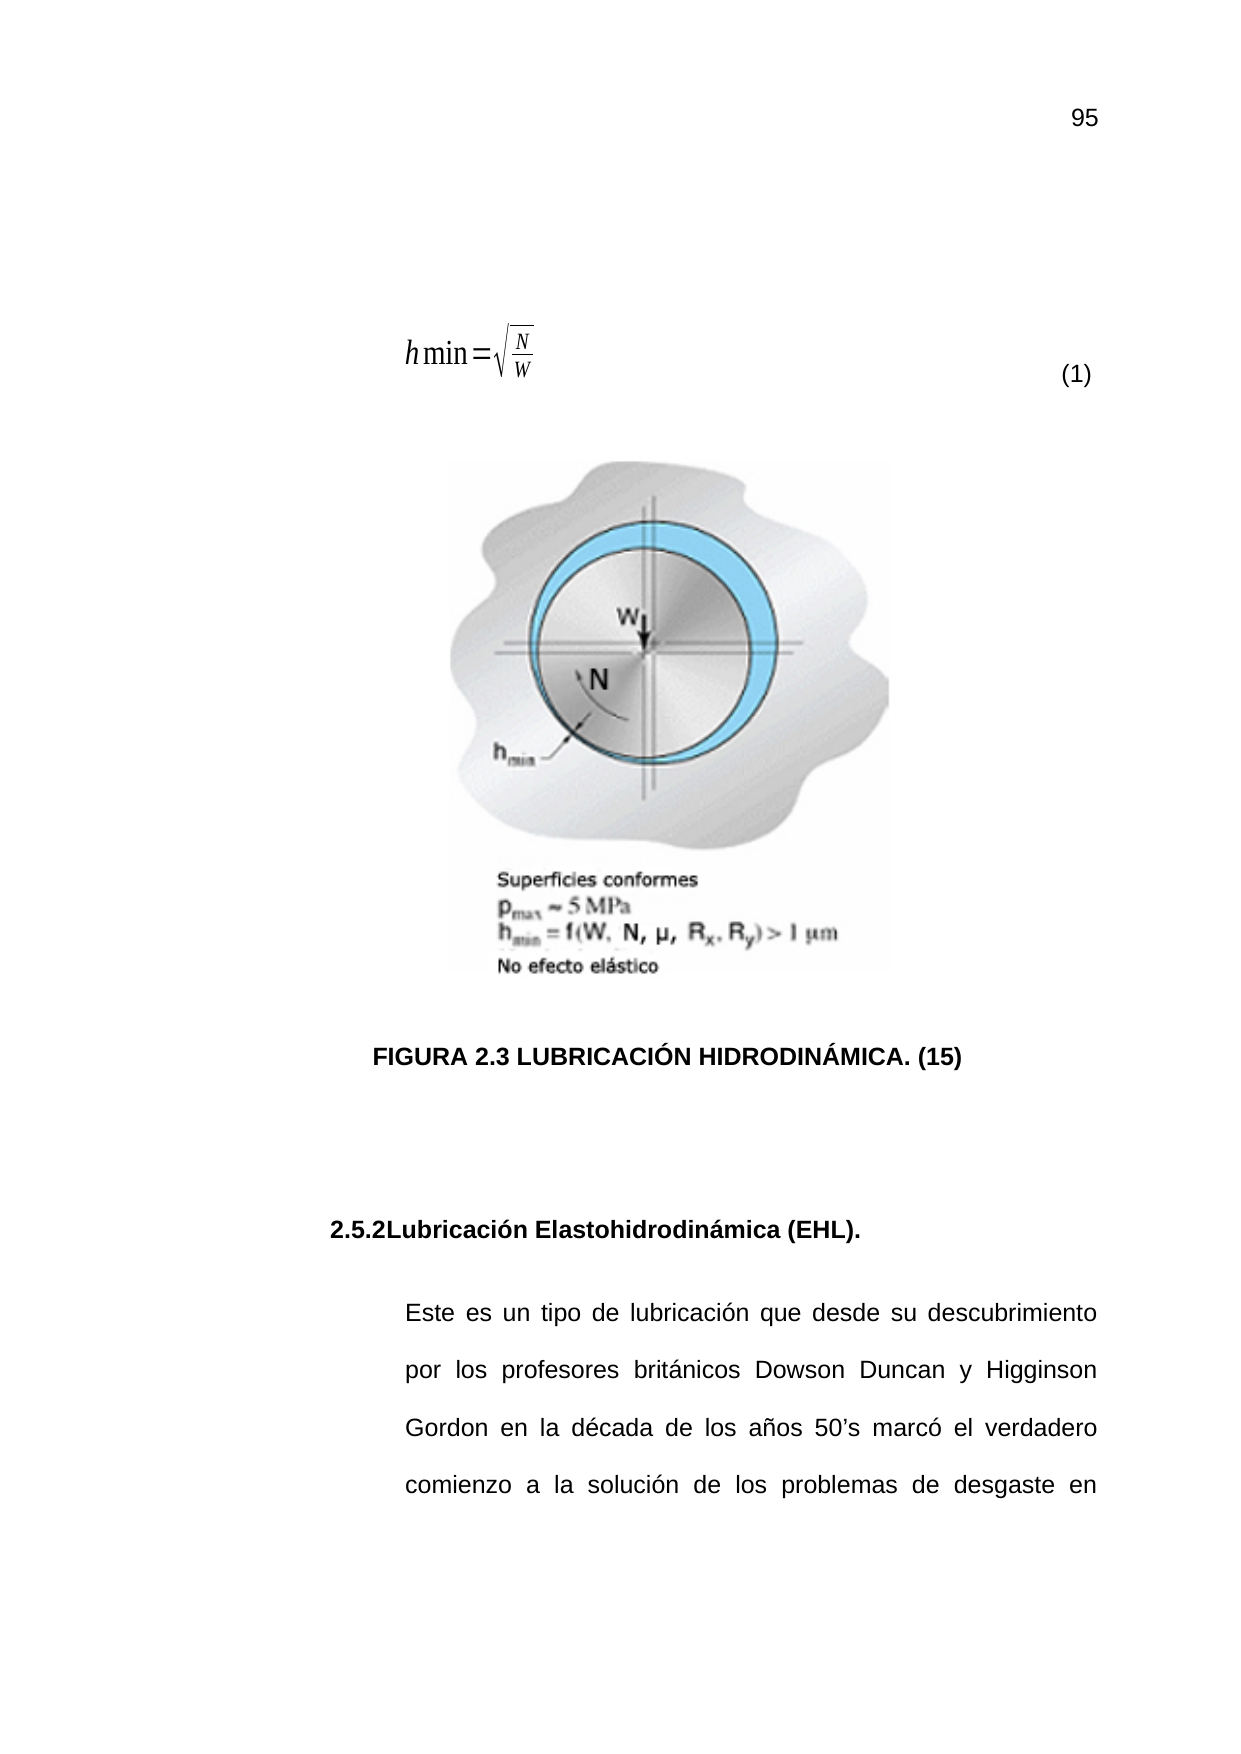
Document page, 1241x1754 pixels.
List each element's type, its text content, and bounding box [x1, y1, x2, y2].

subtitle Lubricación Elastohidrodinámica (EHL). [330, 1215, 1098, 1244]
picture [427, 446, 908, 984]
text (1) [405, 323, 1098, 388]
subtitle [405, 1297, 1098, 1499]
text FIGURA 2.3 LUBRICACIÓN HIDRODINÁMICA. (15) [236, 1042, 1098, 1070]
